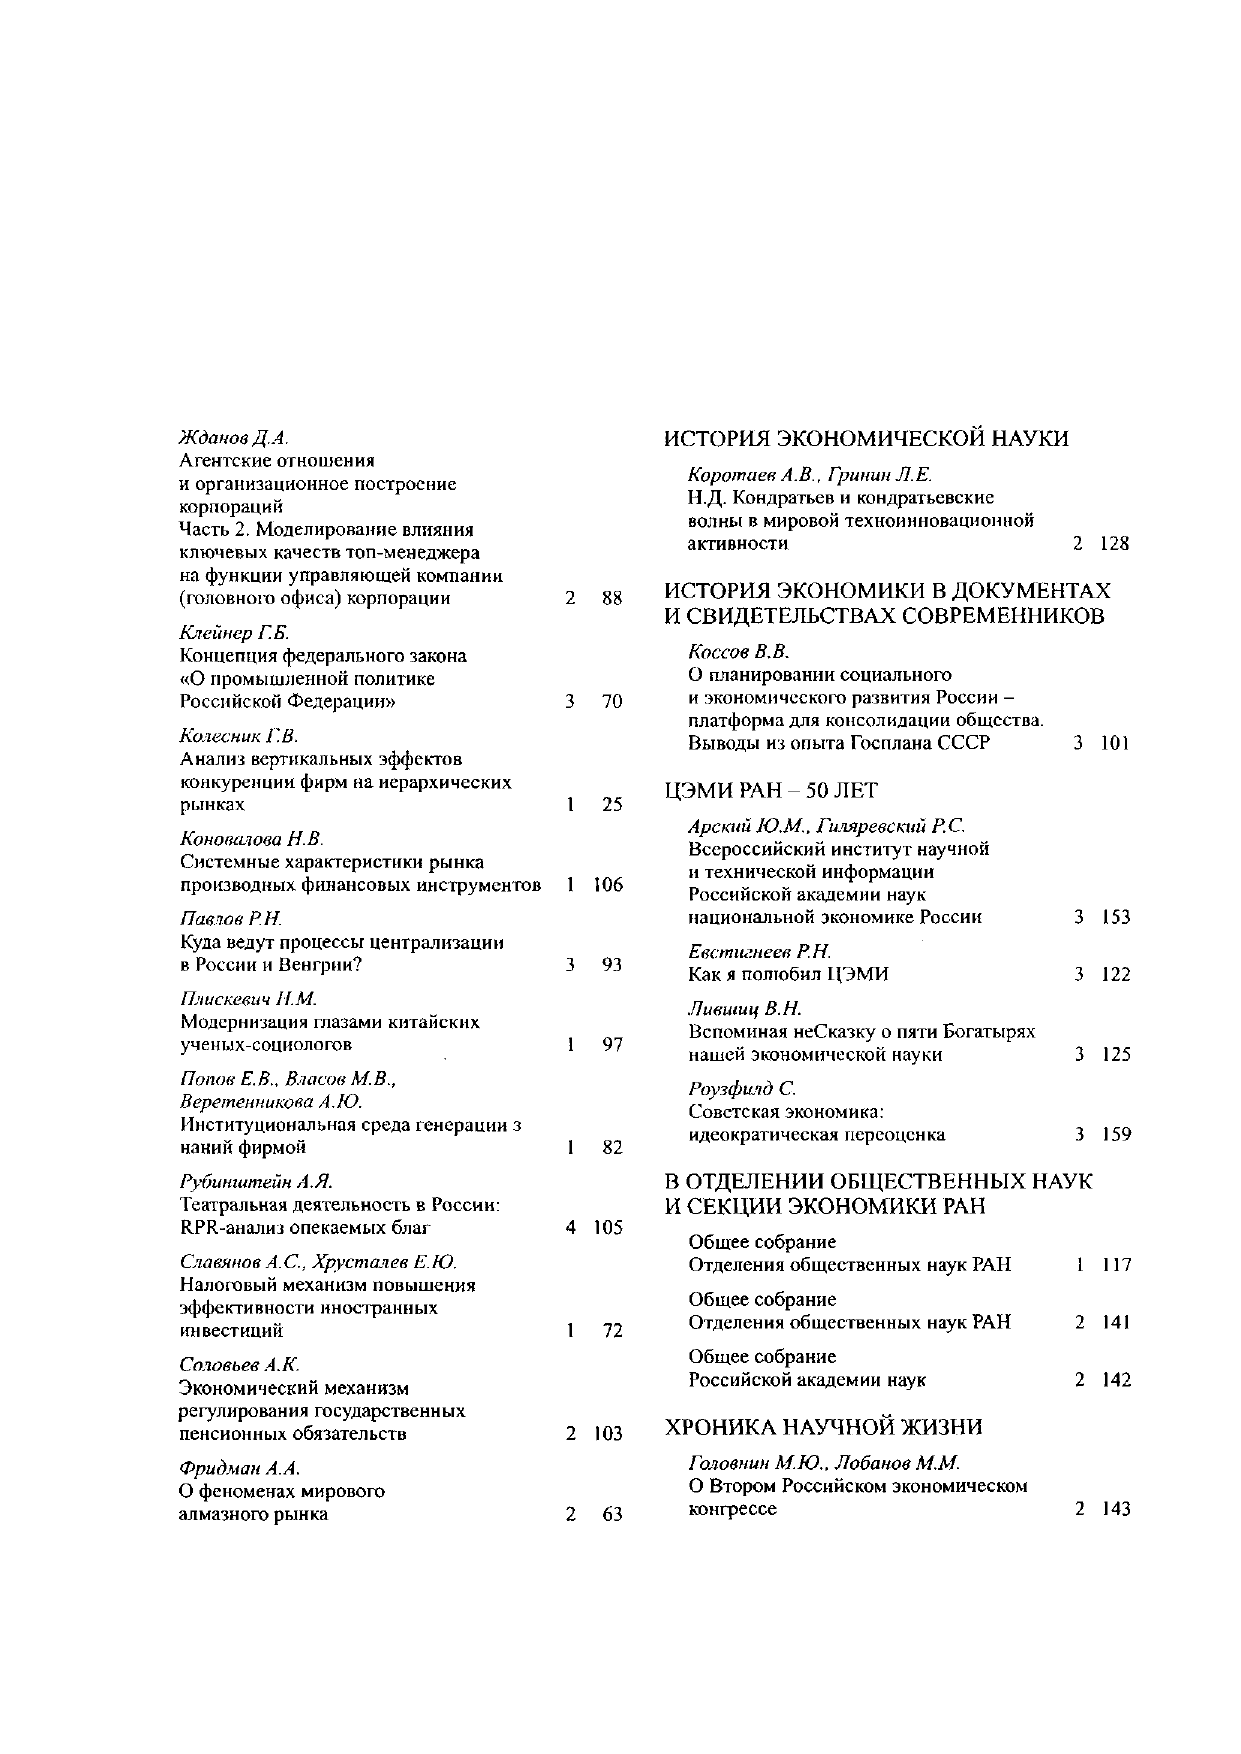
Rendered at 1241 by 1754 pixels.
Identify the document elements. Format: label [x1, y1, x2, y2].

picture [133, 385, 1165, 1562]
